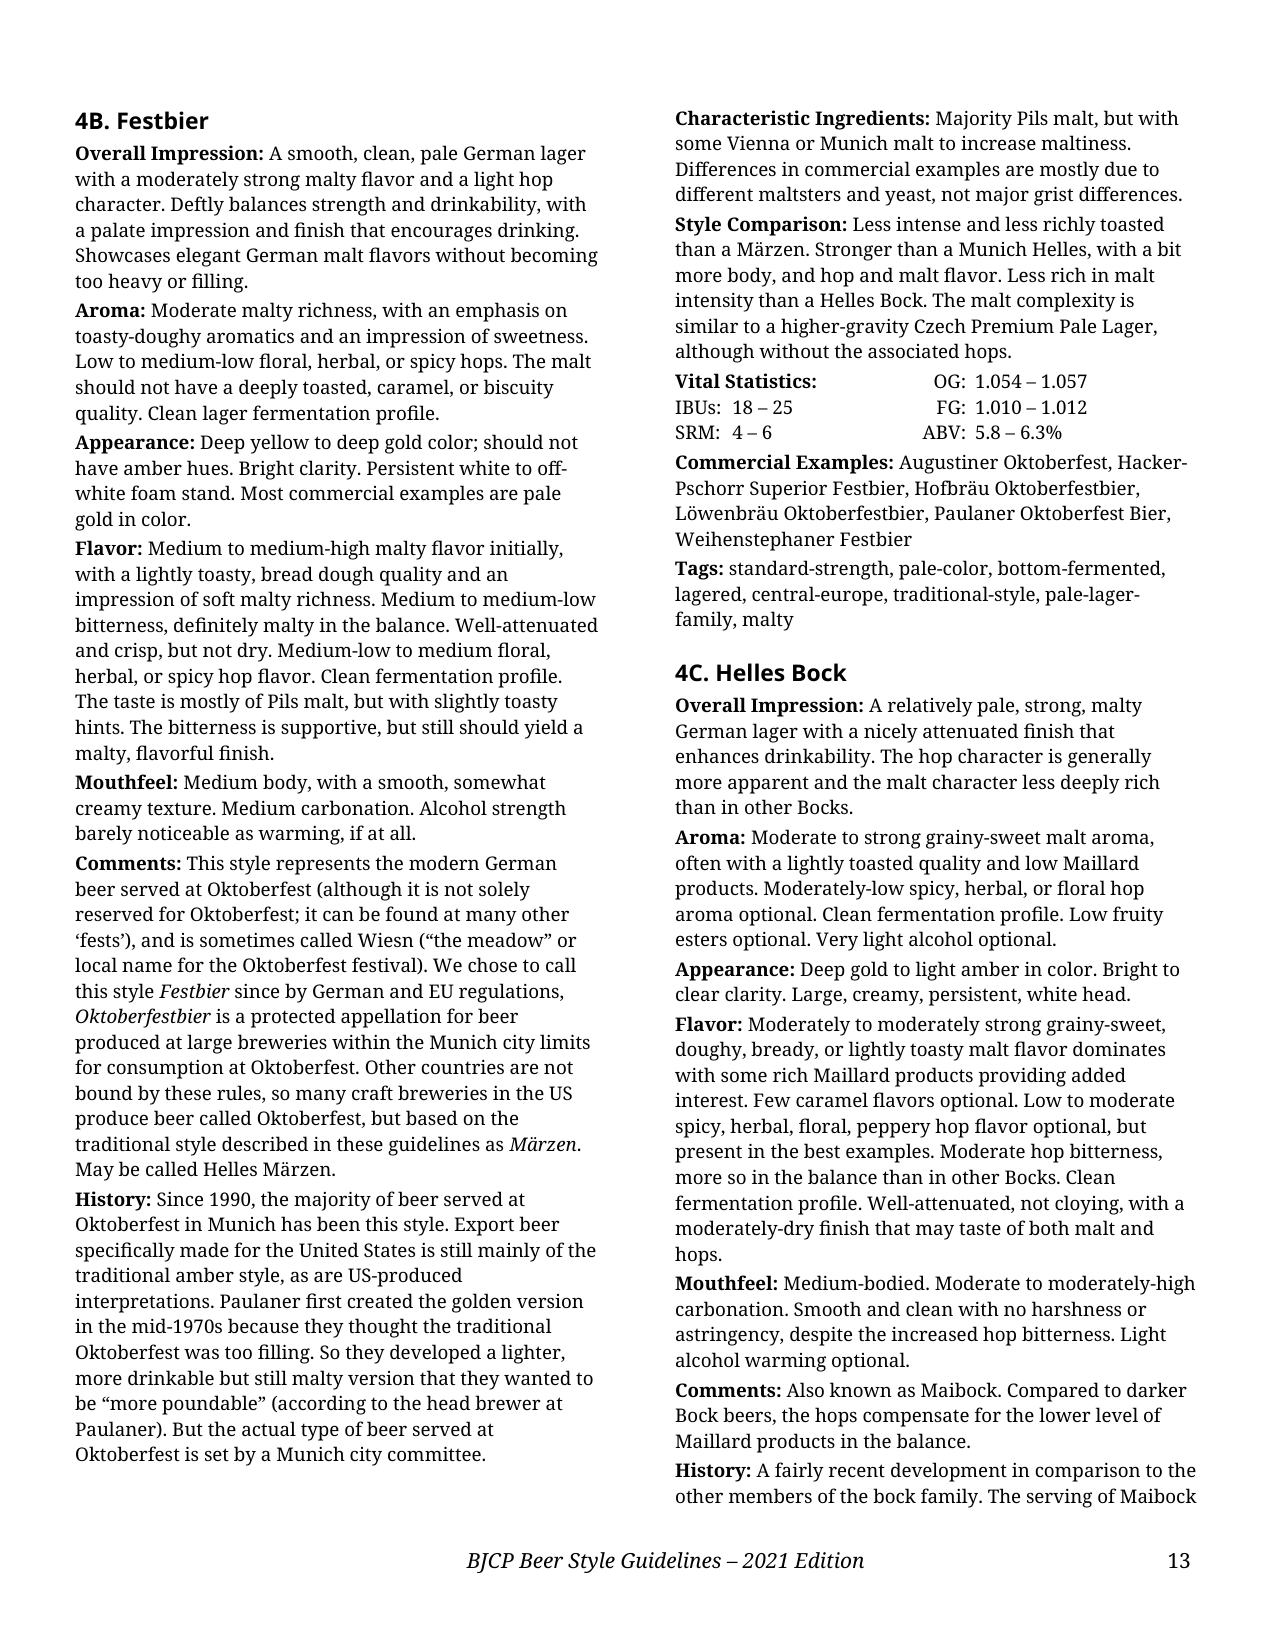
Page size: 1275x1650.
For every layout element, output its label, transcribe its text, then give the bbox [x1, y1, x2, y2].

text IBUs: 18 – 25 FG: 1.010 – 1.012 [675, 394, 1200, 419]
text Aroma: Moderate to strong grainy-sweet malt aroma, often with a lightly toasted quality and low Maillard products. Moderately-low spicy, herbal, or floral hop aroma optional. Clean fermentation profile. Low fruity esters optional. Very light alcohol optional. [675, 824, 1200, 952]
text Mouthfeel: Medium body, with a smooth, somewhat creamy texture. Medium carbonation. Alcohol strength barely noticeable as warming, if at all. [75, 769, 600, 846]
text Overall Impression: A relatively pale, strong, malty German lager with a nicely attenuated finish that enhances drinkability. The hop character is generally more apparent and the malt character less deeply rich than in other Bocks. [675, 692, 1200, 820]
text Commercial Examples: Augustiner Oktoberfest, Hacker-Pschorr Superior Festbier, Hofbräu Oktoberfestbier, Löwenbräu Oktoberfestbier, Paulaner Oktoberfest Bier, Weihenstephaner Festbier [675, 449, 1200, 551]
text Comments: Also known as Maibock. Compared to darker Bock beers, the hops compensate for the lower level of Maillard products in the balance. [675, 1377, 1200, 1453]
text Vital Statistics: OG: 1.054 – 1.057 [675, 368, 1200, 394]
text Comments: This style represents the modern German beer served at Oktoberfest (although it is not solely reserved for Oktoberfest; it can be found at many other ‘fests’), and is sometimes called Wiesn (“the meadow” or local name for the Oktoberfest festival). We chose to call this style Festbier since by German and EU regulations, Oktoberfestbier is a protected appellation for beer produced at large breweries within the Munich city limits for consumption at Oktoberfest. Other countries are not bound by these rules, so many craft breweries in the US produce beer called Oktoberfest, but based on the traditional style described in these guidelines as Märzen. May be called Helles Märzen. [75, 850, 600, 1182]
text SRM: 4 – 6 ABV: 5.8 – 6.3% [675, 419, 1200, 445]
text Characteristic Ingredients: Majority Pils malt, but with some Vienna or Munich malt to increase maltiness. Differences in commercial examples are mostly due to different maltsters and yeast, not major grist differences. [675, 105, 1200, 207]
subtitle 4B. Festbier [75, 105, 600, 136]
text Tags: standard-strength, pale-color, bottom-fermented, lagered, central-europe, traditional-style, pale-lager-family, malty [675, 556, 1200, 632]
text Flavor: Medium to medium-high malty flavor initially, with a lightly toasty, bread dough quality and an impression of soft malty richness. Medium to medium-low bitterness, definitely malty in the balance. Well-attenuated and crisp, but not dry. Medium-low to medium floral, herbal, or spicy hop flavor. Clean fermentation profile. The taste is mostly of Pils malt, but with slightly toasty hints. The bitterness is supportive, but still should yield a malty, flavorful finish. [75, 536, 600, 765]
text Style Comparison: Less intense and less richly toasted than a Märzen. Stronger than a Munich Helles, with a bit more body, and hop and malt flavor. Less rich in malt intensity than a Helles Bock. The malt complexity is similar to a higher-gravity Czech Premium Pale Lager, although without the associated hops. [675, 211, 1200, 364]
subtitle 4C. Helles Bock [675, 657, 1200, 688]
text Aroma: Moderate malty richness, with an emphasis on toasty-doughy aromatics and an impression of sweetness. Low to medium-low floral, herbal, or spicy hops. The malt should not have a deeply toasted, caramel, or biscuity quality. Clean lager fermentation profile. [75, 298, 600, 425]
text Appearance: Deep gold to light amber in color. Bright to clear clarity. Large, creamy, persistent, white head. [675, 956, 1200, 1007]
text Overall Impression: A smooth, clean, pale German lager with a moderately strong malty flavor and a light hop character. Deftly balances strength and drinkability, with a palate impression and finish that encourages drinking. Showcases elegant German malt flavors without becoming too heavy or filling. [75, 140, 600, 293]
text Flavor: Moderately to moderately strong grainy-sweet, doughy, bready, or lightly toasty malt flavor dominates with some rich Maillard products providing added interest. Few caramel flavors optional. Low to moderate spicy, herbal, floral, peppery hop flavor optional, but present in the best examples. Moderate hop bitterness, more so in the balance than in other Bocks. Clean fermentation profile. Well-attenuated, not cloying, with a moderately-dry finish that may taste of both malt and hops. [675, 1011, 1200, 1266]
text History: Since 1990, the majority of beer served at Oktoberfest in Munich has been this style. Export beer specifically made for the United States is still mainly of the traditional amber style, as are US-produced interpretations. Paulaner first created the golden version in the mid-1970s because they thought the traditional Oktoberfest was too filling. So they developed a lighter, more drinkable but still malty version that they wanted to be “more poundable” (according to the head brewer at Paulaner). But the actual type of beer served at Oktoberfest is set by a Munich city committee. [75, 1186, 600, 1467]
text Mouthfeel: Medium-bodied. Moderate to moderately-high carbonation. Smooth and clean with no harshness or astringency, despite the increased hop bitterness. Light alcohol warming optional. [675, 1271, 1200, 1373]
text Appearance: Deep yellow to deep gold color; should not have amber hues. Bright clarity. Persistent white to off-white foam stand. Most commercial examples are pale gold in color. [75, 429, 600, 532]
